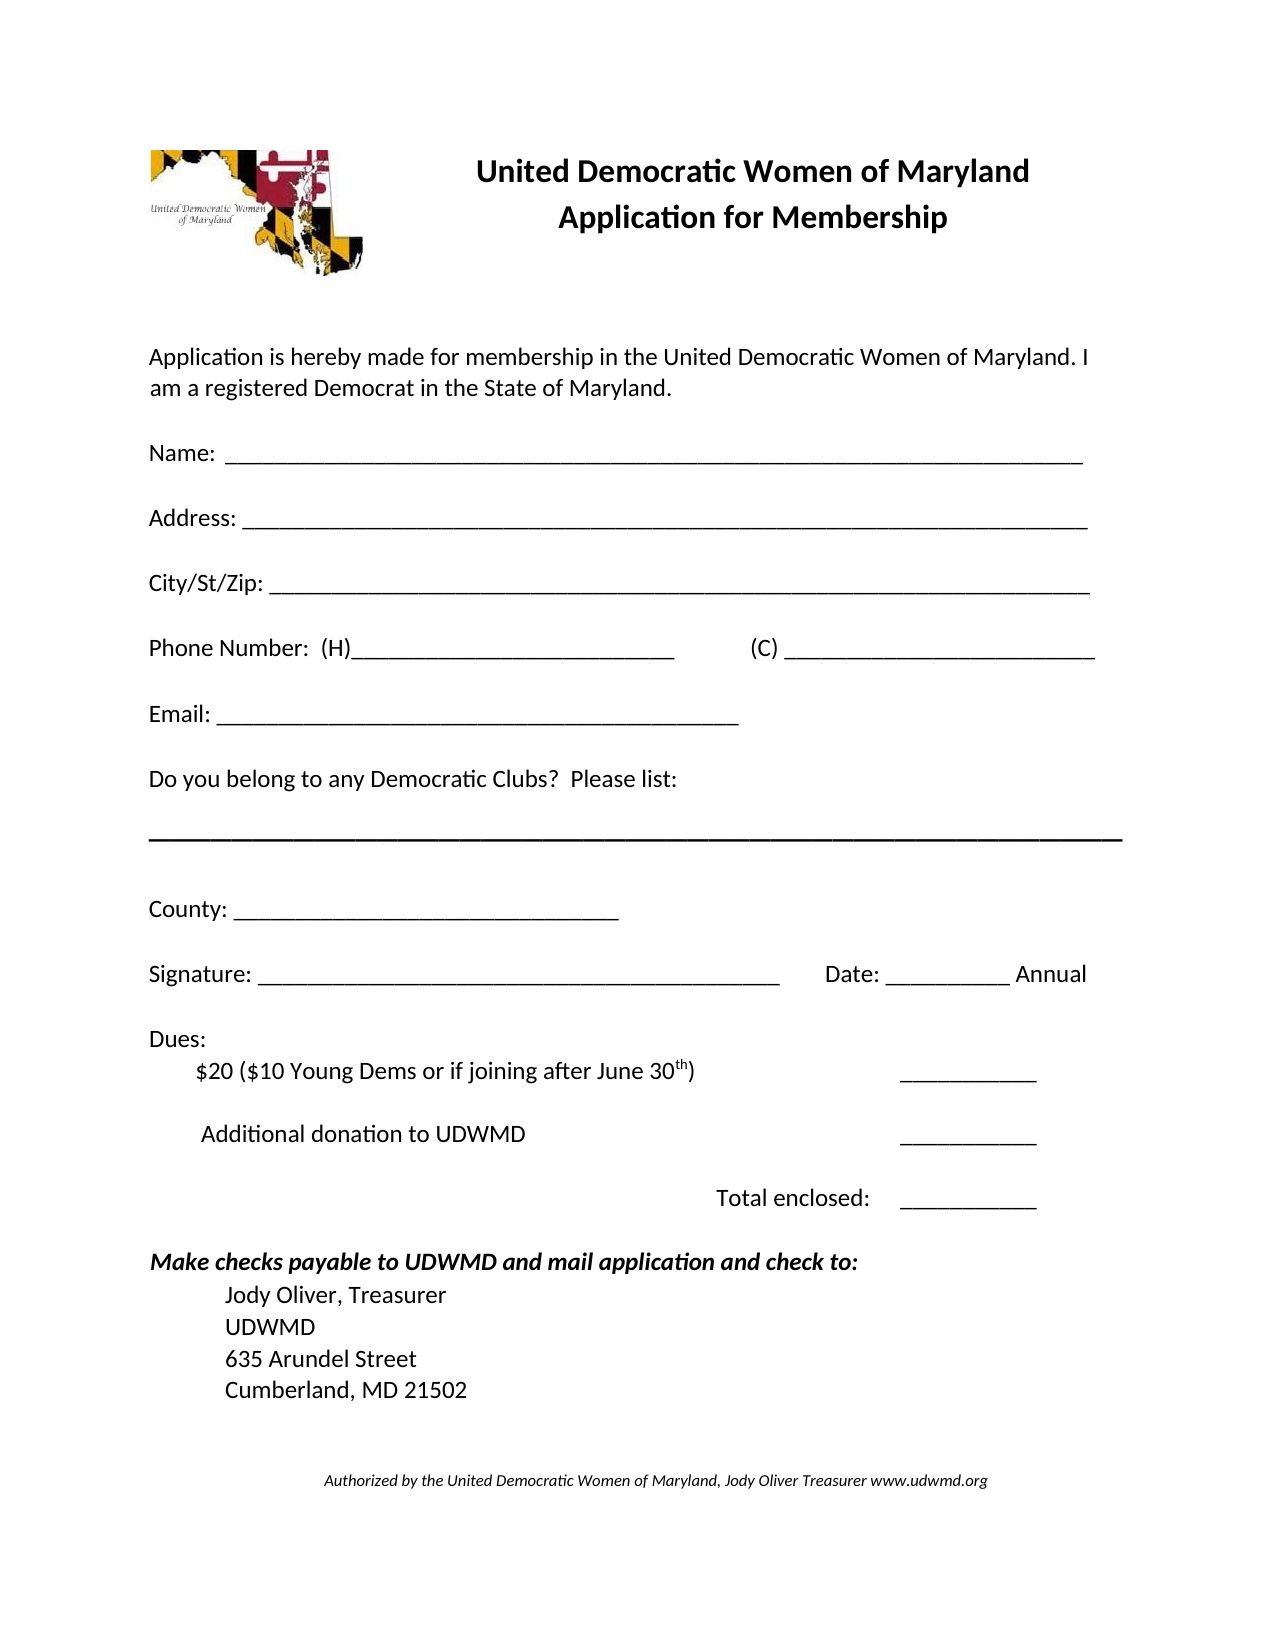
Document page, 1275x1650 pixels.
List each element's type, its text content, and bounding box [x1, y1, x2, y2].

text United Democratic Women of Maryland [363, 150, 1125, 191]
text Dues: [149, 1024, 1125, 1054]
text Make checks payable to UDWMD and mail application and check to: [150, 1247, 1125, 1277]
picture [150, 150, 363, 275]
text Jody Oliver, Treasurer [150, 1279, 1125, 1310]
text Phone Number: (H)__________________________ (C) _________________________ [148, 633, 1125, 663]
text UDWMD [150, 1311, 1125, 1342]
text $20 ($10 Young Dems or if joining after June 30th) ___________ [150, 1055, 1125, 1086]
text Application is hereby made for membership in the United Democratic Women of Maryland. I am a registered Democrat in the State of Maryland. [148, 341, 1125, 403]
text City/St/Zip: __________________________________________________________________ [148, 568, 1125, 598]
text Cumberland, MD 21502 [150, 1374, 1125, 1405]
text _______________________________________________ [148, 796, 1125, 847]
text Additional donation to UDWMD ___________ [150, 1119, 1125, 1149]
text Address: ____________________________________________________________________ [148, 503, 1125, 533]
text Application for Membership [363, 196, 1125, 237]
text Signature: __________________________________________ Date: __________ Annual [148, 959, 1125, 989]
text Authorized by the United Democratic Women of Maryland, Jody Oliver Treasurer www.udwmd.org [298, 1472, 1014, 1490]
text Name: _____________________________________________________________________ [148, 438, 1125, 468]
text Total enclosed: ___________ [150, 1182, 1125, 1212]
text Email: __________________________________________ [148, 698, 1125, 728]
text 635 Arundel Street [150, 1343, 1125, 1373]
text Do you belong to any Democratic Clubs? Please list: [148, 763, 1125, 794]
text County: _______________________________ [148, 893, 1125, 924]
